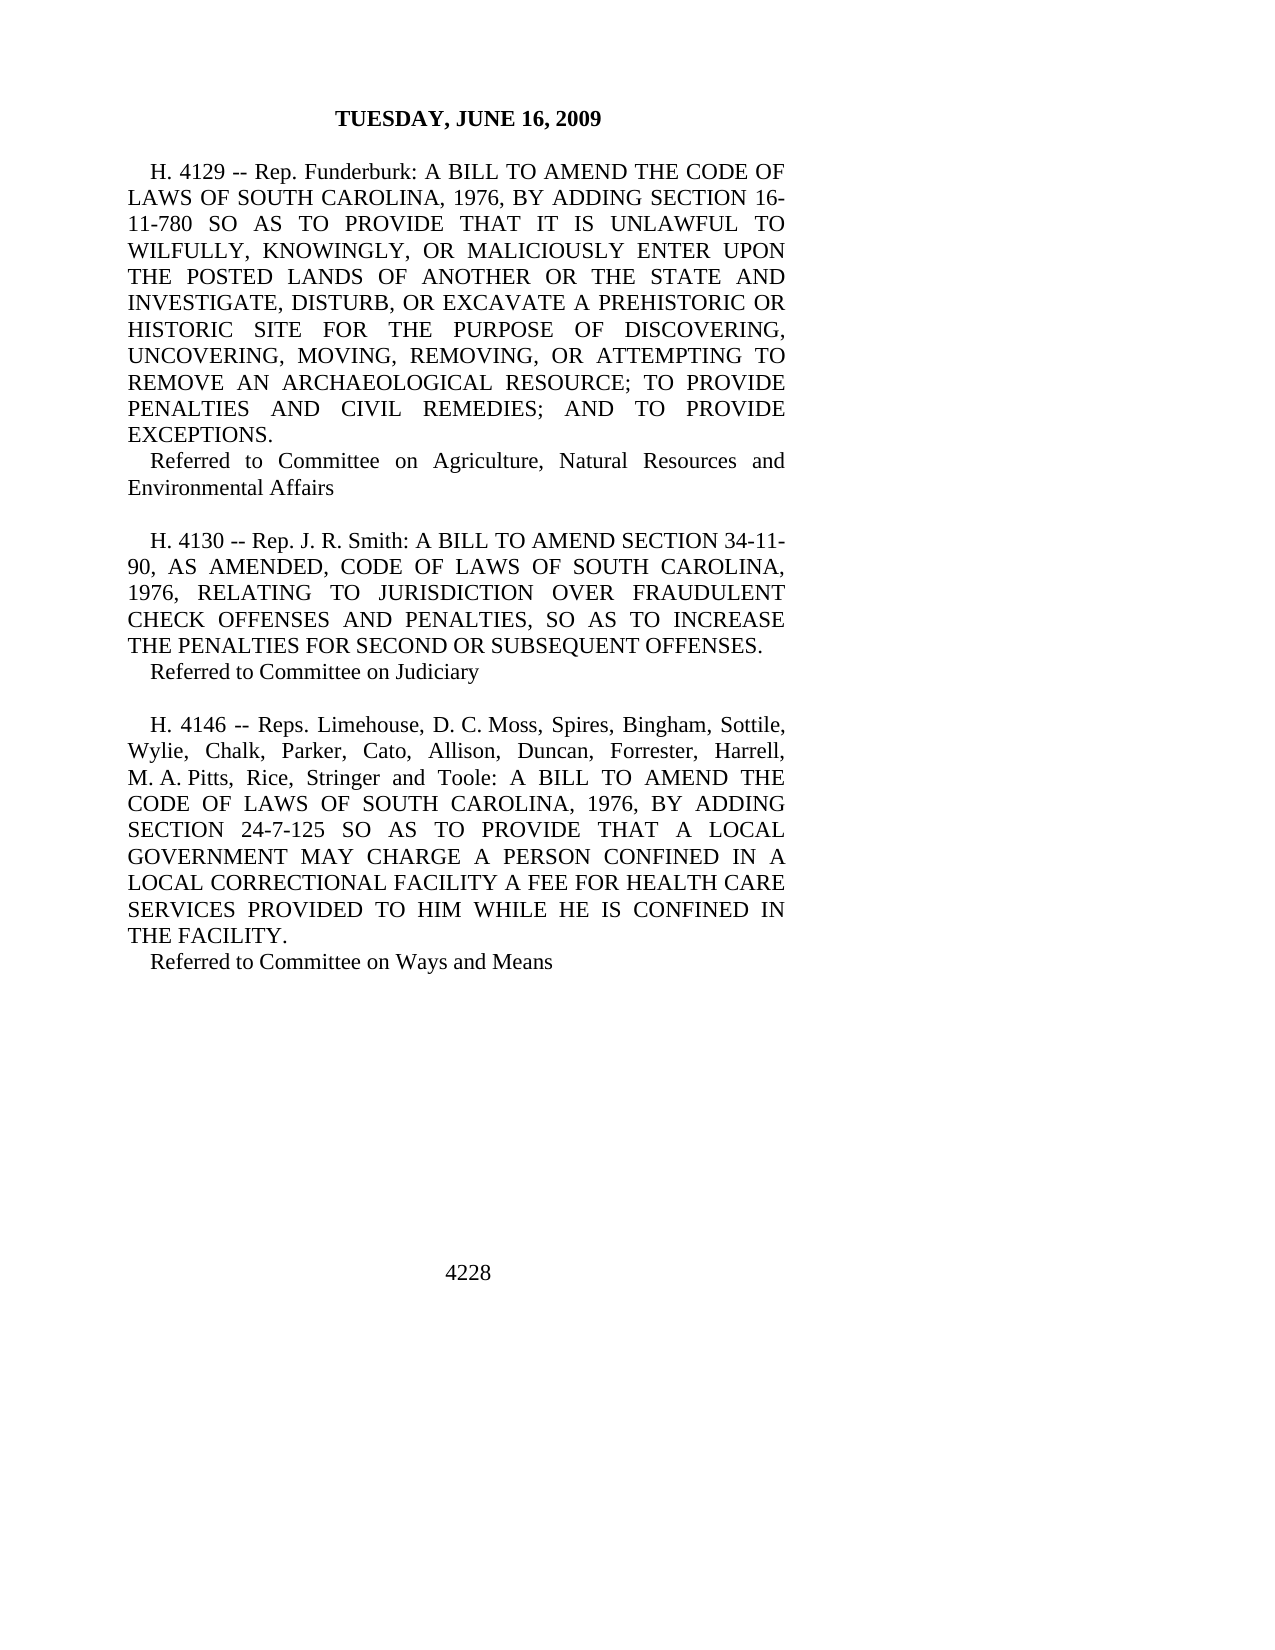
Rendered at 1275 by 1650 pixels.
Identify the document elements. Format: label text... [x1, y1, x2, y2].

text H. 4129 -- Rep. Funderburk: A BILL TO AMEND THE CODE OF LAWS OF SOUTH CAROLINA, 1976, BY ADDING SECTION 16-11-780 SO AS TO PROVIDE THAT IT IS UNLAWFUL TO WILFULLY, KNOWINGLY, OR MALICIOUSLY ENTER UPON THE POSTED LANDS OF ANOTHER OR THE STATE AND INVESTIGATE, DISTURB, OR EXCAVATE A PREHISTORIC OR HISTORIC SITE FOR THE PURPOSE OF DISCOVERING, UNCOVERING, MOVING, REMOVING, OR ATTEMPTING TO REMOVE AN ARCHAEOLOGICAL RESOURCE; TO PROVIDE PENALTIES AND CIVIL REMEDIES; AND TO PROVIDE EXCEPTIONS. [127, 158, 786, 448]
text H. 4130 -- Rep. J. R. Smith: A BILL TO AMEND SECTION 34-11-90, AS AMENDED, CODE OF LAWS OF SOUTH CAROLINA, 1976, RELATING TO JURISDICTION OVER FRAUDULENT CHECK OFFENSES AND PENALTIES, SO AS TO INCREASE THE PENALTIES FOR SECOND OR SUBSEQUENT OFFENSES. [127, 527, 786, 658]
text Referred to Committee on Judiciary [127, 658, 786, 685]
text Referred to Committee on Ways and Means [127, 948, 786, 975]
text H. 4146 -- Reps. Limehouse, D. C. Moss, Spires, Bingham, Sottile, Wylie, Chalk, Parker, Cato, Allison, Duncan, Forrester, Harrell, M. A. Pitts, Rice, Stringer and Toole: A BILL TO AMEND THE CODE OF LAWS OF SOUTH CAROLINA, 1976, BY ADDING SECTION 24-7-125 SO AS TO PROVIDE THAT A LOCAL GOVERNMENT MAY CHARGE A PERSON CONFINED IN A LOCAL CORRECTIONAL FACILITY A FEE FOR HEALTH CARE SERVICES PROVIDED TO HIM WHILE HE IS CONFINED IN THE FACILITY. [127, 711, 786, 948]
text Referred to Committee on Agriculture, Natural Resources and Environmental Affairs [127, 448, 786, 500]
